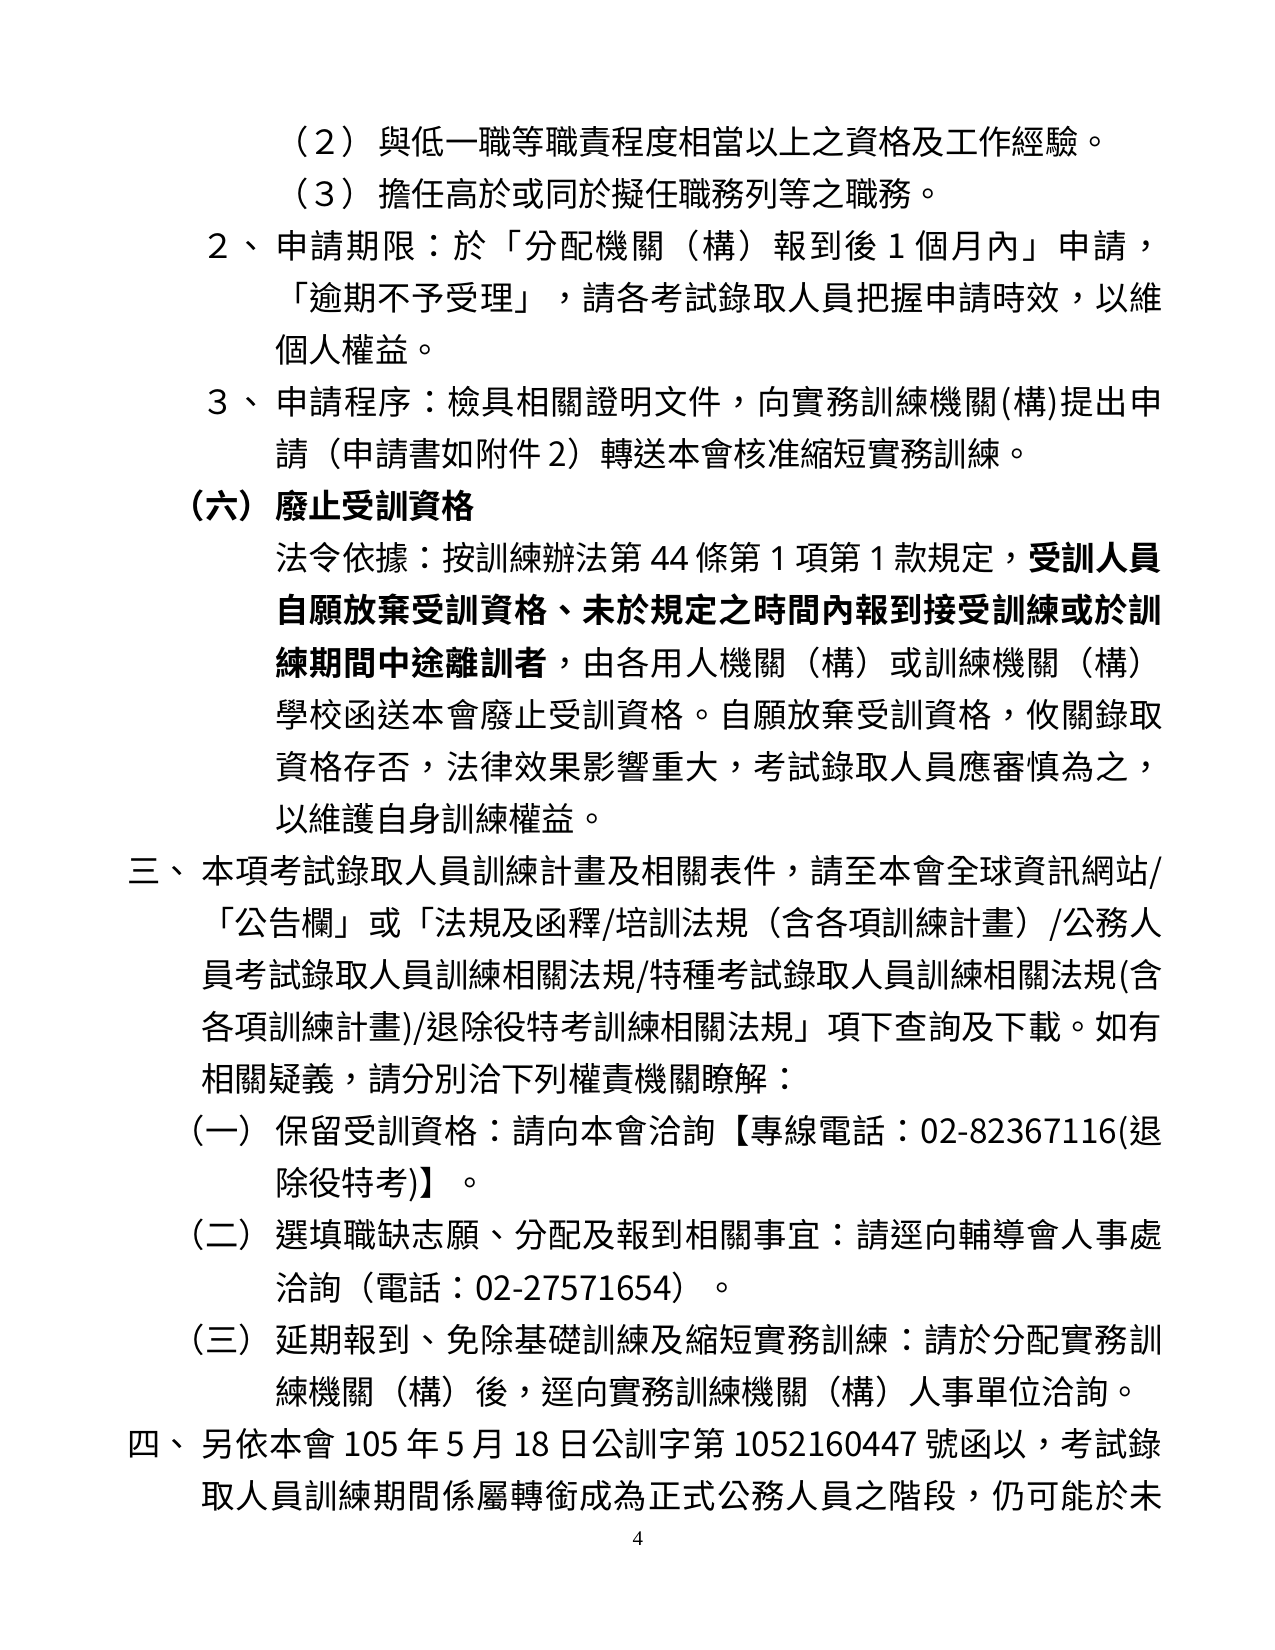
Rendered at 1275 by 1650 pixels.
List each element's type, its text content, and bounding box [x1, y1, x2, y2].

list 與低一職等職責程度相當以上之資格及工作經驗。 [275, 112, 1162, 164]
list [127, 1414, 1162, 1519]
list 本項考試錄取人員訓練計畫及相關表件，請至本會全球資訊網站/「公告欄」或「法規及函釋/培訓法規（含各項訓練計畫）/公務人員考試錄取人員訓練相關法規/特種考試錄取人員訓練相關法規(含各項訓練計畫)/退除役特考訓練相關法規」項下查詢及下載。如有相關疑義，請分別洽下列權責機關瞭解： [127, 842, 1162, 1102]
list 法令依據：按訓練辦法第44條第1項第1款規定，受訓人員自願放棄受訓資格、未於規定之時間內報到接受訓練或於訓練期間中途離訓者，由各用人機關（構）或訓練機關（構）學校函送本會廢止受訓資格。自願放棄受訓資格，攸關錄取資格存否，法律效果影響重大，考試錄取人員應審慎為之，以維護自身訓練權益。 [275, 529, 1162, 842]
list 延期報到、免除基礎訓練及縮短實務訓練：請於分配實務訓練機關（構）後，逕向實務訓練機關（構）人事單位洽詢。 [172, 1310, 1162, 1414]
list 保留受訓資格：請向本會洽詢【專線電話：02-82367116(退除役特考)】。 [172, 1102, 1162, 1206]
list 廢止受訓資格 [172, 477, 1162, 529]
list 選填職缺志願、分配及報到相關事宜：請逕向輔導會人事處洽詢（電話：02-27571654）。 [172, 1206, 1162, 1310]
list 擔任高於或同於擬任職務列等之職務。 [275, 164, 1162, 217]
list 申請期限：於「分配機關（構）報到後1個月內」申請，「逾期不予受理」，請各考試錄取人員把握申請時效，以維個人權益。 [201, 217, 1162, 373]
list 申請程序：檢具相關證明文件，向實務訓練機關(構)提出申請（申請書如附件2）轉送本會核准縮短實務訓練。 [201, 373, 1162, 477]
